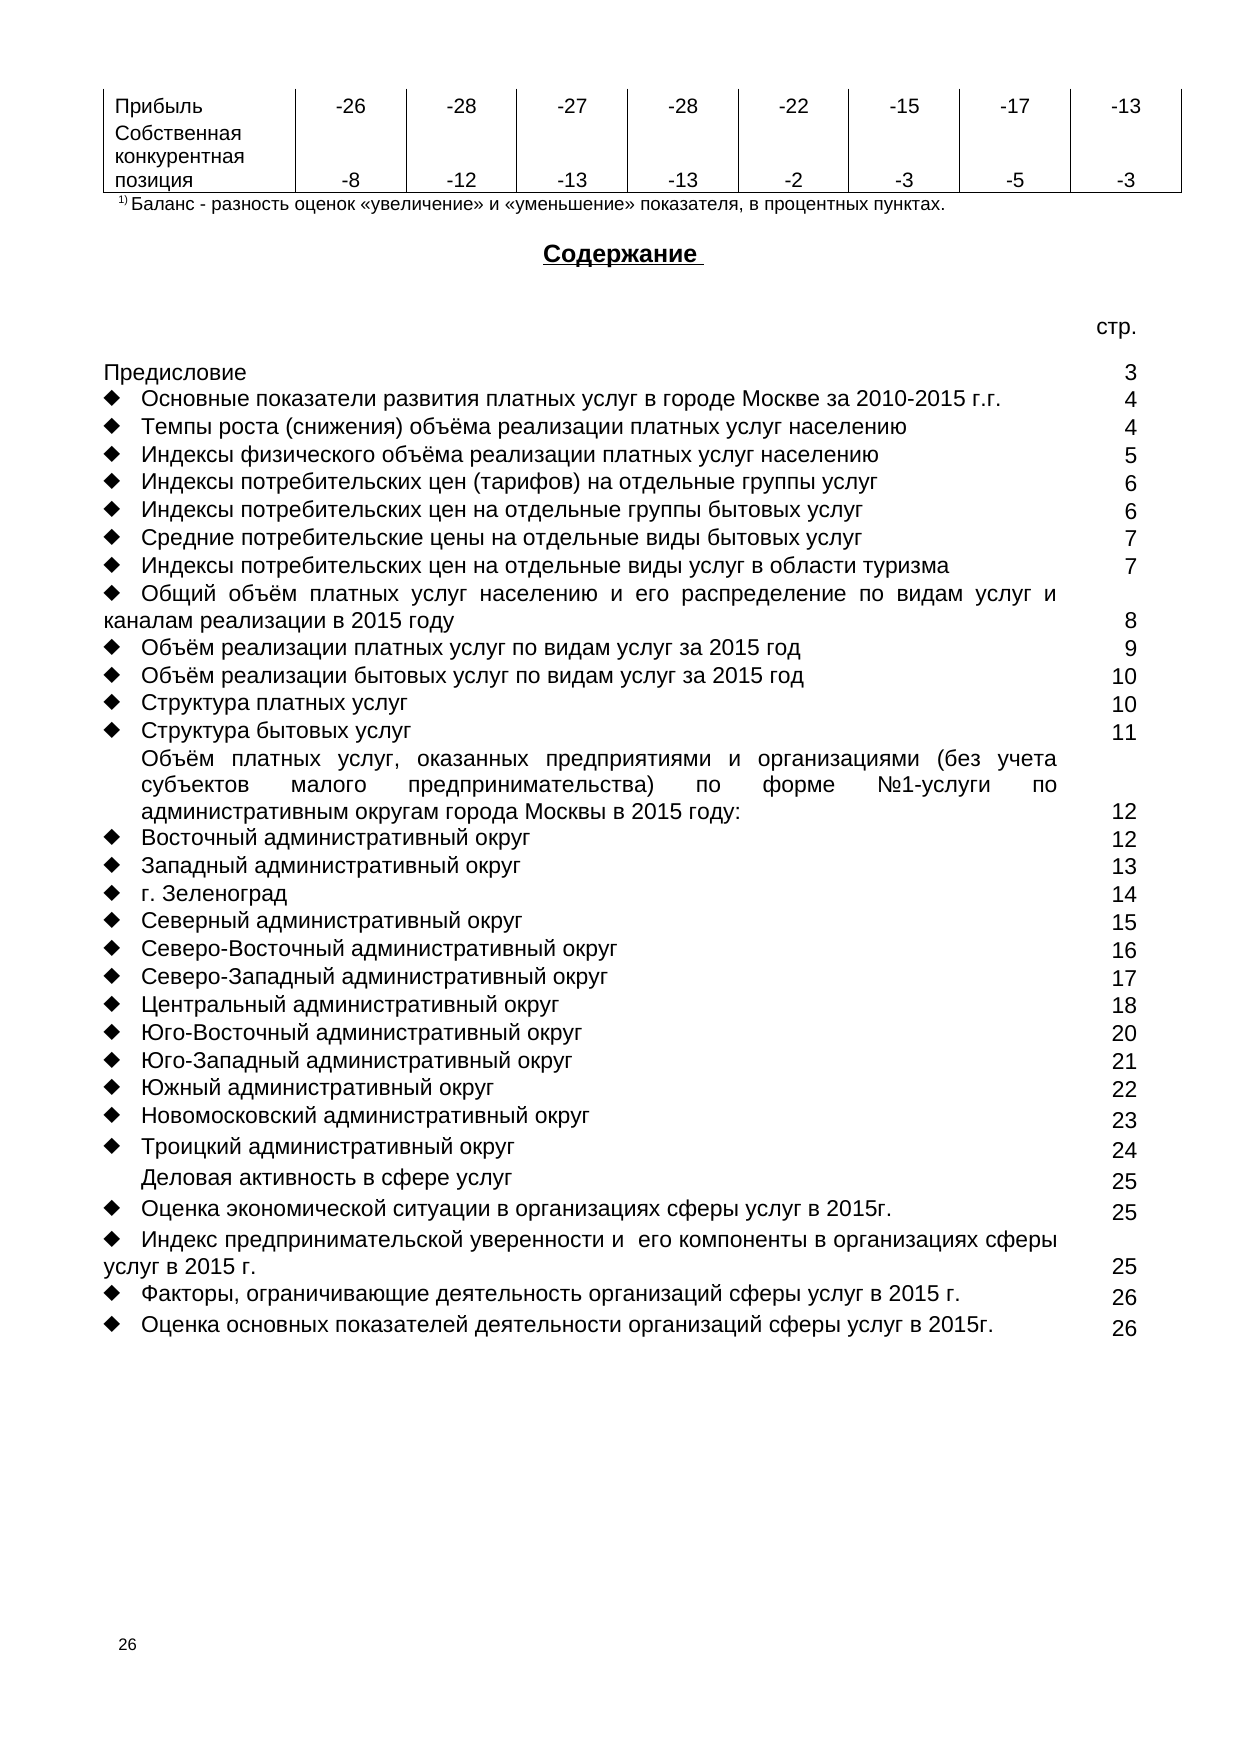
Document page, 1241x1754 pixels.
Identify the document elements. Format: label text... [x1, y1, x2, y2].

subtitle Содержание [118, 239, 1122, 267]
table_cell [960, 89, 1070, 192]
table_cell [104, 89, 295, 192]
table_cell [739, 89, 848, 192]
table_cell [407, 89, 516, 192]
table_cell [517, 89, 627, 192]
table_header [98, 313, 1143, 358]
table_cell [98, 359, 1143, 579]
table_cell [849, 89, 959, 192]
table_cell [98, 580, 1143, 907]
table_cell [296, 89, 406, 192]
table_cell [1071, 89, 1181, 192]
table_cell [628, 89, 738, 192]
text 1) Баланс - разность оценок «увеличение» и «уменьшение» показателя, в процентных пунктах. [118, 193, 1122, 215]
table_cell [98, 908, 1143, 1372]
